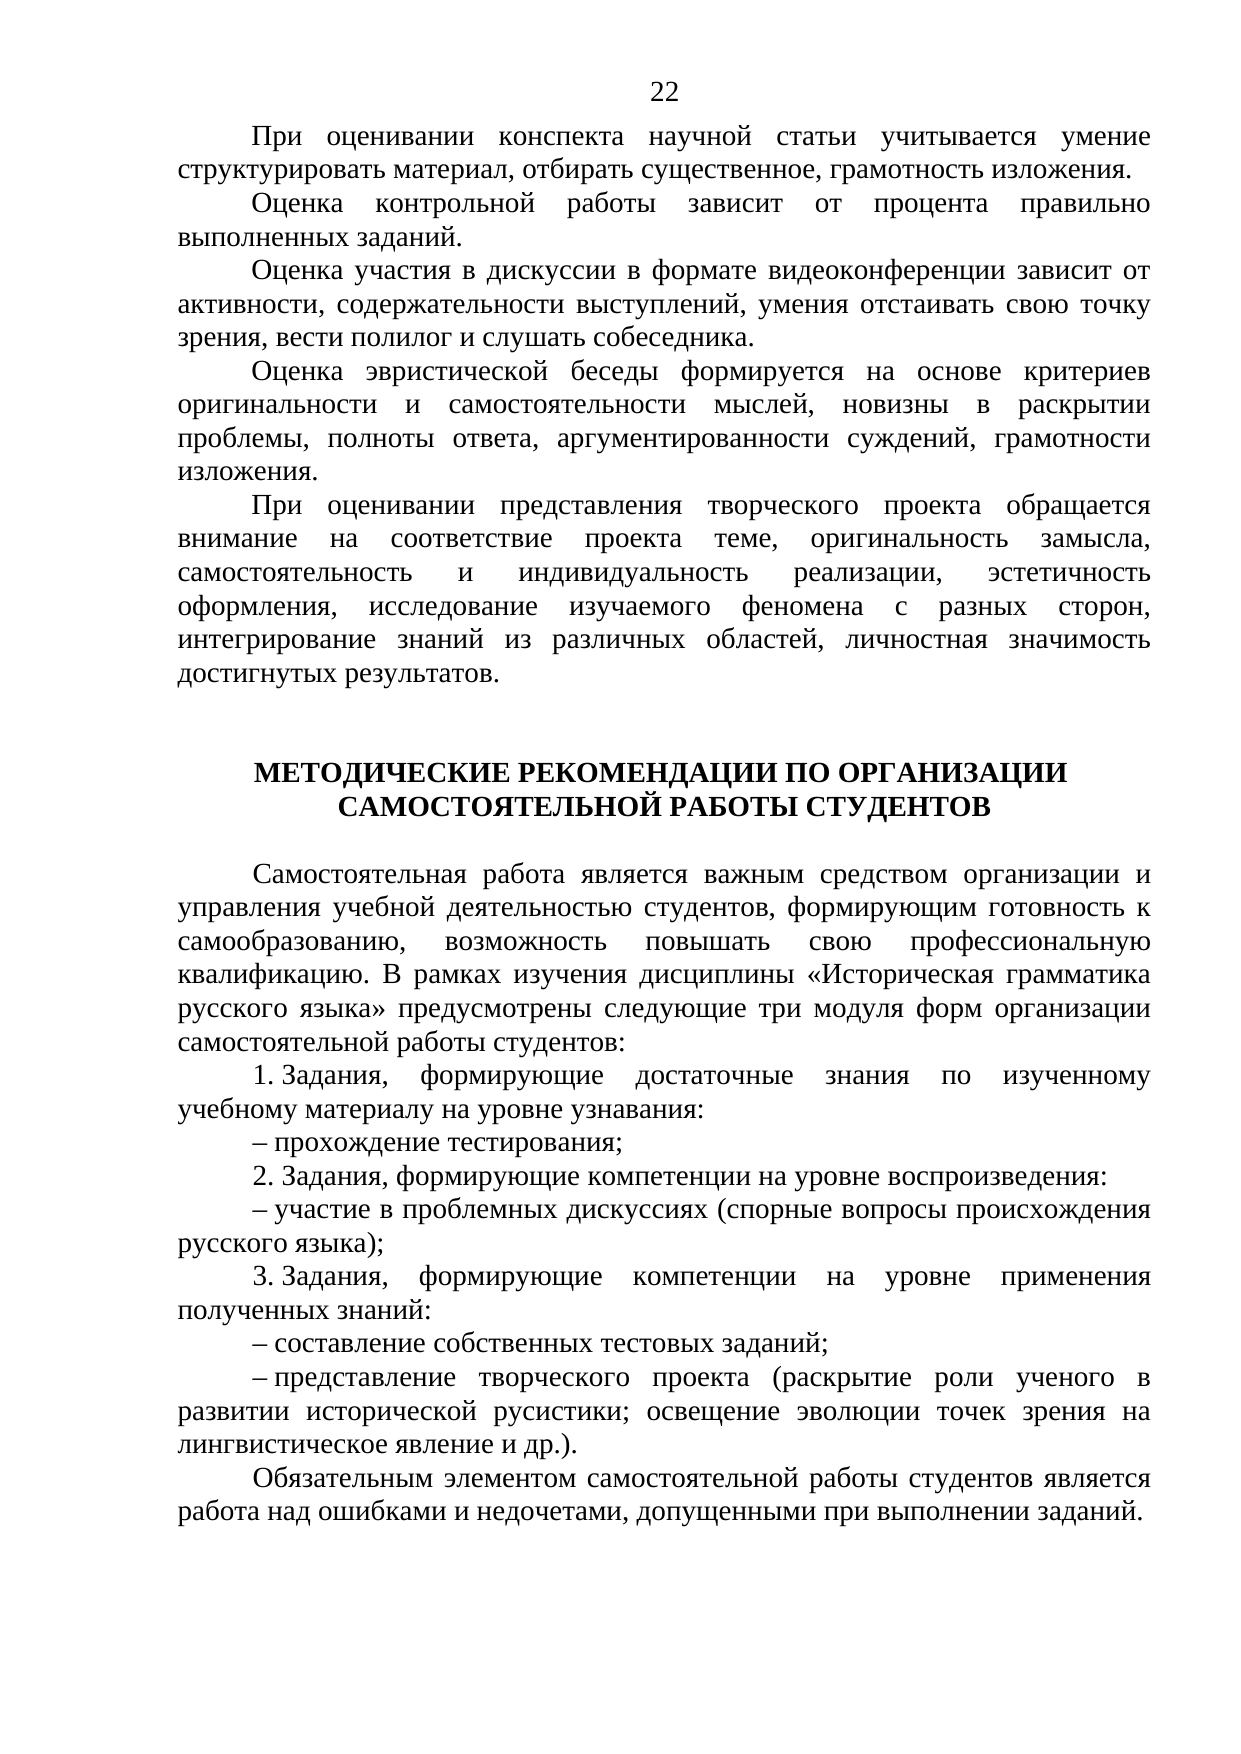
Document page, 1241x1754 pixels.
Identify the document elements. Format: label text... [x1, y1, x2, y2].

text ‒ участие в проблемных дискуссиях (спорные вопросы происхождения русского языка); [177, 1191, 1152, 1258]
text Оценка контрольной работы зависит от процента правильно выполненных заданий. [177, 185, 1152, 252]
text 1. Задания, формирующие достаточные знания по изученному учебному материалу на уровне узнавания: [177, 1057, 1152, 1124]
text При оценивании представления творческого проекта обращается внимание на соответствие проекта теме, оригинальность замысла, самостоятельность и индивидуальность реализации, эстетичность оформления, исследование изучаемого феномена с разных сторон, интегрирование знаний из различных областей, личностная значимость достигнутых результатов. [177, 487, 1152, 688]
text 3. Задания, формирующие компетенции на уровне применения полученных знаний: [177, 1258, 1152, 1326]
text ‒ представление творческого проекта (раскрытие роли ученого в развитии исторической русистики; освещение эволюции точек зрения на лингвистическое явление и др.). [177, 1359, 1152, 1460]
text ‒ прохождение тестирования; [177, 1124, 1152, 1158]
text ‒ составление собственных тестовых заданий; [177, 1326, 1152, 1359]
text Оценка эвристической беседы формируется на основе критериев оригинальности и самостоятельности мыслей, новизны в раскрытии проблемы, полноты ответа, аргументированности суждений, грамотности изложения. [177, 353, 1152, 487]
text Обязательным элементом самостоятельной работы студентов является работа над ошибками и недочетами, допущенными при выполнении заданий. [177, 1460, 1152, 1527]
text МЕТОДИЧЕСКИЕ РЕКОМЕНДАЦИИ ПО ОРГАНИЗАЦИИ САМОСТОЯТЕЛЬНОЙ РАБОТЫ СТУДЕНТОВ [177, 755, 1152, 822]
text Самостоятельная работа является важным средством организации и управления учебной деятельностью студентов, формирующим готовность к самообразованию, возможность повышать свою профессиональную квалификацию. В рамках изучения дисциплины «Историческая грамматика русского языка» предусмотрены следующие три модуля форм организации самостоятельной работы студентов: [177, 856, 1152, 1057]
text При оценивании конспекта научной статьи учитывается умение структурировать материал, отбирать существенное, грамотность изложения. [177, 118, 1152, 185]
text Оценка участия в дискуссии в формате видеоконференции зависит от активности, содержательности выступлений, умения отстаивать свою точку зрения, вести полилог и слушать собеседника. [177, 252, 1152, 353]
text 2. Задания, формирующие компетенции на уровне воспроизведения: [177, 1158, 1152, 1191]
